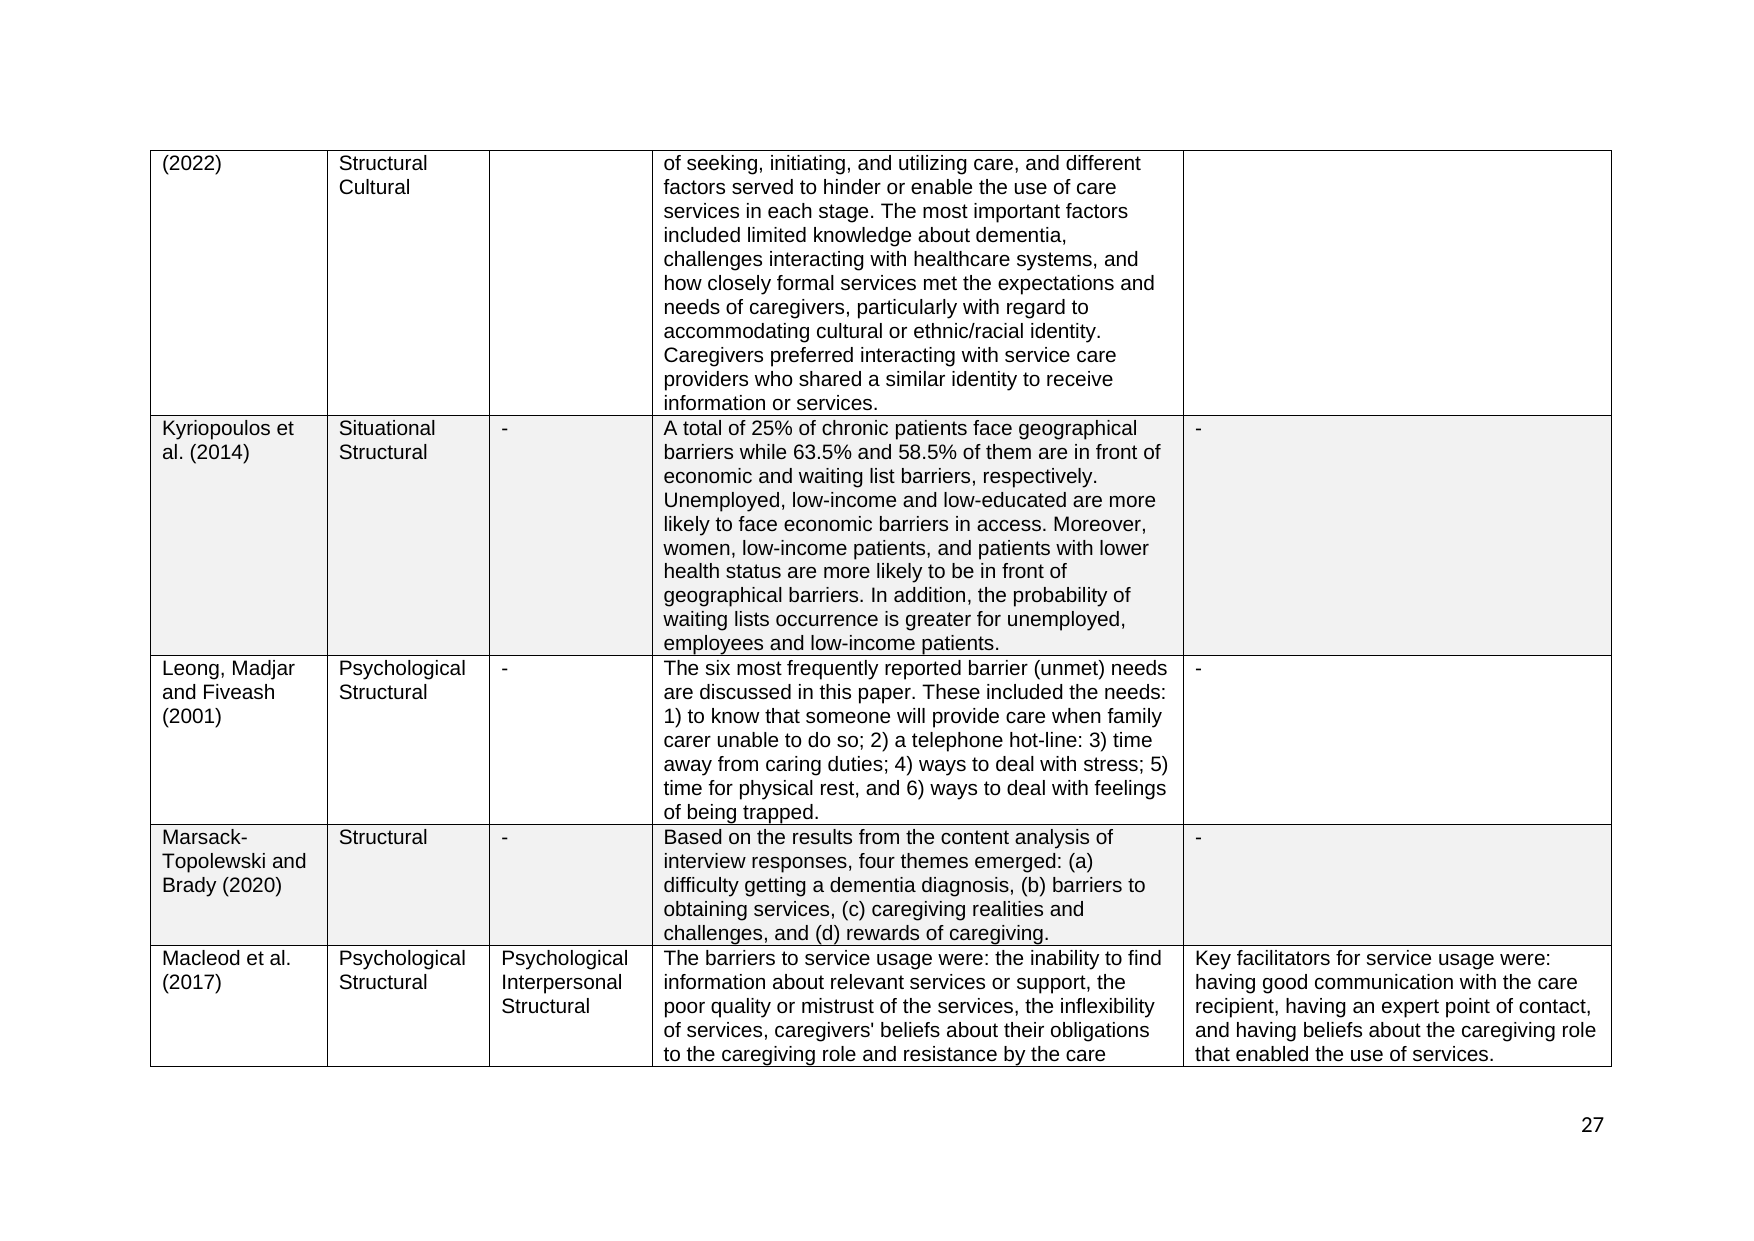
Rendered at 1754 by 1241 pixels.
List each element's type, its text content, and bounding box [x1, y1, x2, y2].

table_cell Psychological Structural [328, 656, 489, 824]
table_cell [1184, 946, 1611, 1066]
table_cell The six most frequently reported barrier (unmet) needs are discussed in this paper. These included the needs: 1) to know that someone will provide care when family carer unable to do so; 2) a telephone hot-line: 3) time away from caring duties; 4) ways to deal with stress; 5) time for physical rest, and 6) ways to deal with feelings of being trapped. [653, 656, 1183, 824]
table_cell - [1184, 656, 1611, 824]
table_cell Situational Structural [328, 416, 489, 655]
table_cell - [1184, 151, 1611, 414]
table_cell - [490, 825, 652, 945]
table_cell Structural [328, 825, 489, 945]
table_cell A total of 25% of chronic patients face geographical barriers while 63.5% and 58.5% of them are in front of economic and waiting list barriers, respectively. Unemployed, low-income and low-educated are more likely to face economic barriers in access. Moreover, women, low-income patients, and patients with lower health status are more likely to be in front of geographical barriers. In addition, the probability of waiting lists occurrence is greater for unemployed, employees and low-income patients. [653, 416, 1183, 655]
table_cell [328, 151, 489, 414]
table_cell - [490, 656, 652, 824]
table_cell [151, 946, 327, 1066]
table_cell - [490, 416, 652, 655]
table_cell Leong, Madjar and Fiveash (2001) [151, 656, 327, 824]
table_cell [151, 151, 327, 414]
table_cell - [490, 151, 652, 414]
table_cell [653, 946, 1183, 1066]
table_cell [490, 946, 652, 1066]
table_cell Marsack-Topolewski and Brady (2020) [151, 825, 327, 945]
table_cell - [1184, 825, 1611, 945]
table_cell Based on the results from the content analysis of interview responses, four themes emerged: (a) difficulty getting a dementia diagnosis, (b) barriers to obtaining services, (c) caregiving realities and challenges, and (d) rewards of caregiving. [653, 825, 1183, 945]
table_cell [328, 946, 489, 1066]
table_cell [653, 151, 1183, 414]
table_cell Kyriopoulos et al. (2014) [151, 416, 327, 655]
table_cell - [1184, 416, 1611, 655]
